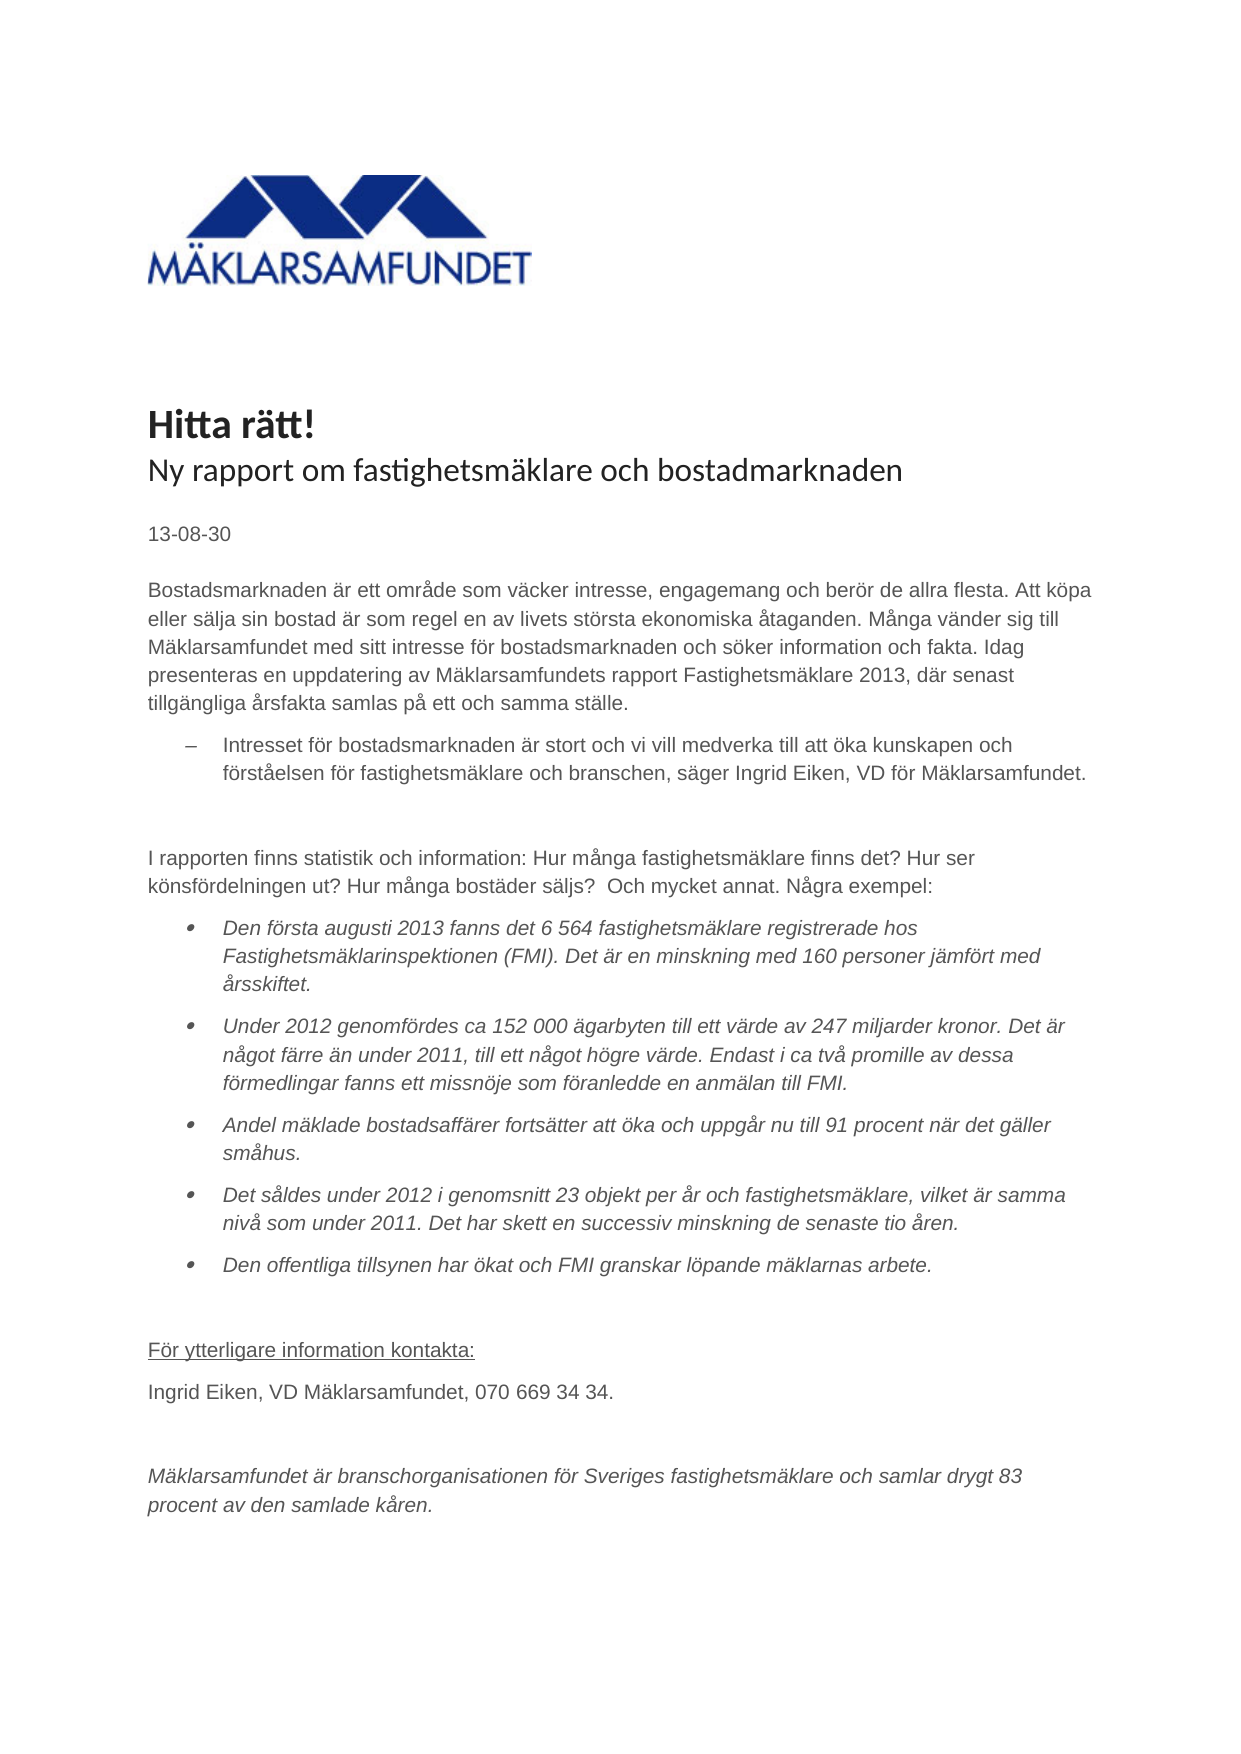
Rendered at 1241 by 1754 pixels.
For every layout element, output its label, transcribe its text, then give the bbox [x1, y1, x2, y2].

text Bostadsmarknaden är ett område som väcker intresse, engagemang och berör de allra flesta. Att köpa eller sälja sin bostad är som regel en av livets största ekonomiska åtaganden. Många vänder sig till Mäklarsamfundet med sitt intresse för bostadsmarknaden och söker information och fakta. Idag presenteras en uppdatering av Mäklarsamfundets rapport Fastighetsmäklare 2013, där senast tillgängliga årsfakta samlas på ett och samma ställe. [148, 574, 1093, 715]
text Hitta rätt! Ny rapport om fastighetsmäklare och bostadmarknaden [148, 398, 1093, 490]
list Andel mäklade bostadsaffärer fortsätter att öka och uppgår nu till 91 procent när det gäller småhus. [185, 1108, 1093, 1165]
list Det såldes under 2012 i genomsnitt 23 objekt per år och fastighetsmäklare, vilket är samma nivå som under 2011. Det har skett en successiv minskning de senaste tio åren. [185, 1179, 1093, 1235]
text Mäklarsamfundet är branschorganisationen för Sveriges fastighetsmäklare och samlar drygt 83 procent av den samlade kåren. [148, 1460, 1093, 1516]
list Den första augusti 2013 fanns det 6 564 fastighetsmäklare registrerade hos Fastighetsmäklarinspektionen (FMI). Det är en minskning med 160 personer jämfört med årsskiftet. [185, 912, 1093, 996]
list Den offentliga tillsynen har ökat och FMI granskar löpande mäklarnas arbete. [185, 1249, 1093, 1277]
picture [147, 175, 532, 286]
text Ingrid Eiken, VD Mäklarsamfundet, 070 669 34 34. [148, 1376, 1093, 1404]
text 13-08-30 [148, 518, 1093, 546]
list Intresset för bostadsmarknaden är stort och vi vill medverka till att öka kunskapen och förståelsen för fastighetsmäklare och branschen, säger Ingrid Eiken, VD för Mäklarsamfundet. [185, 729, 1093, 785]
text I rapporten finns statistik och information: Hur många fastighetsmäklare finns det? Hur ser könsfördelningen ut? Hur många bostäder säljs? Och mycket annat. Några exempel: [148, 841, 1093, 898]
text För ytterligare information kontakta: [148, 1333, 1093, 1362]
list Under 2012 genomfördes ca 152 000 ägarbyten till ett värde av 247 miljarder kronor. Det är något färre än under 2011, till ett något högre värde. Endast i ca två promille av dessa förmedlingar fanns ett missnöje som föranledde en anmälan till FMI. [185, 1010, 1093, 1094]
